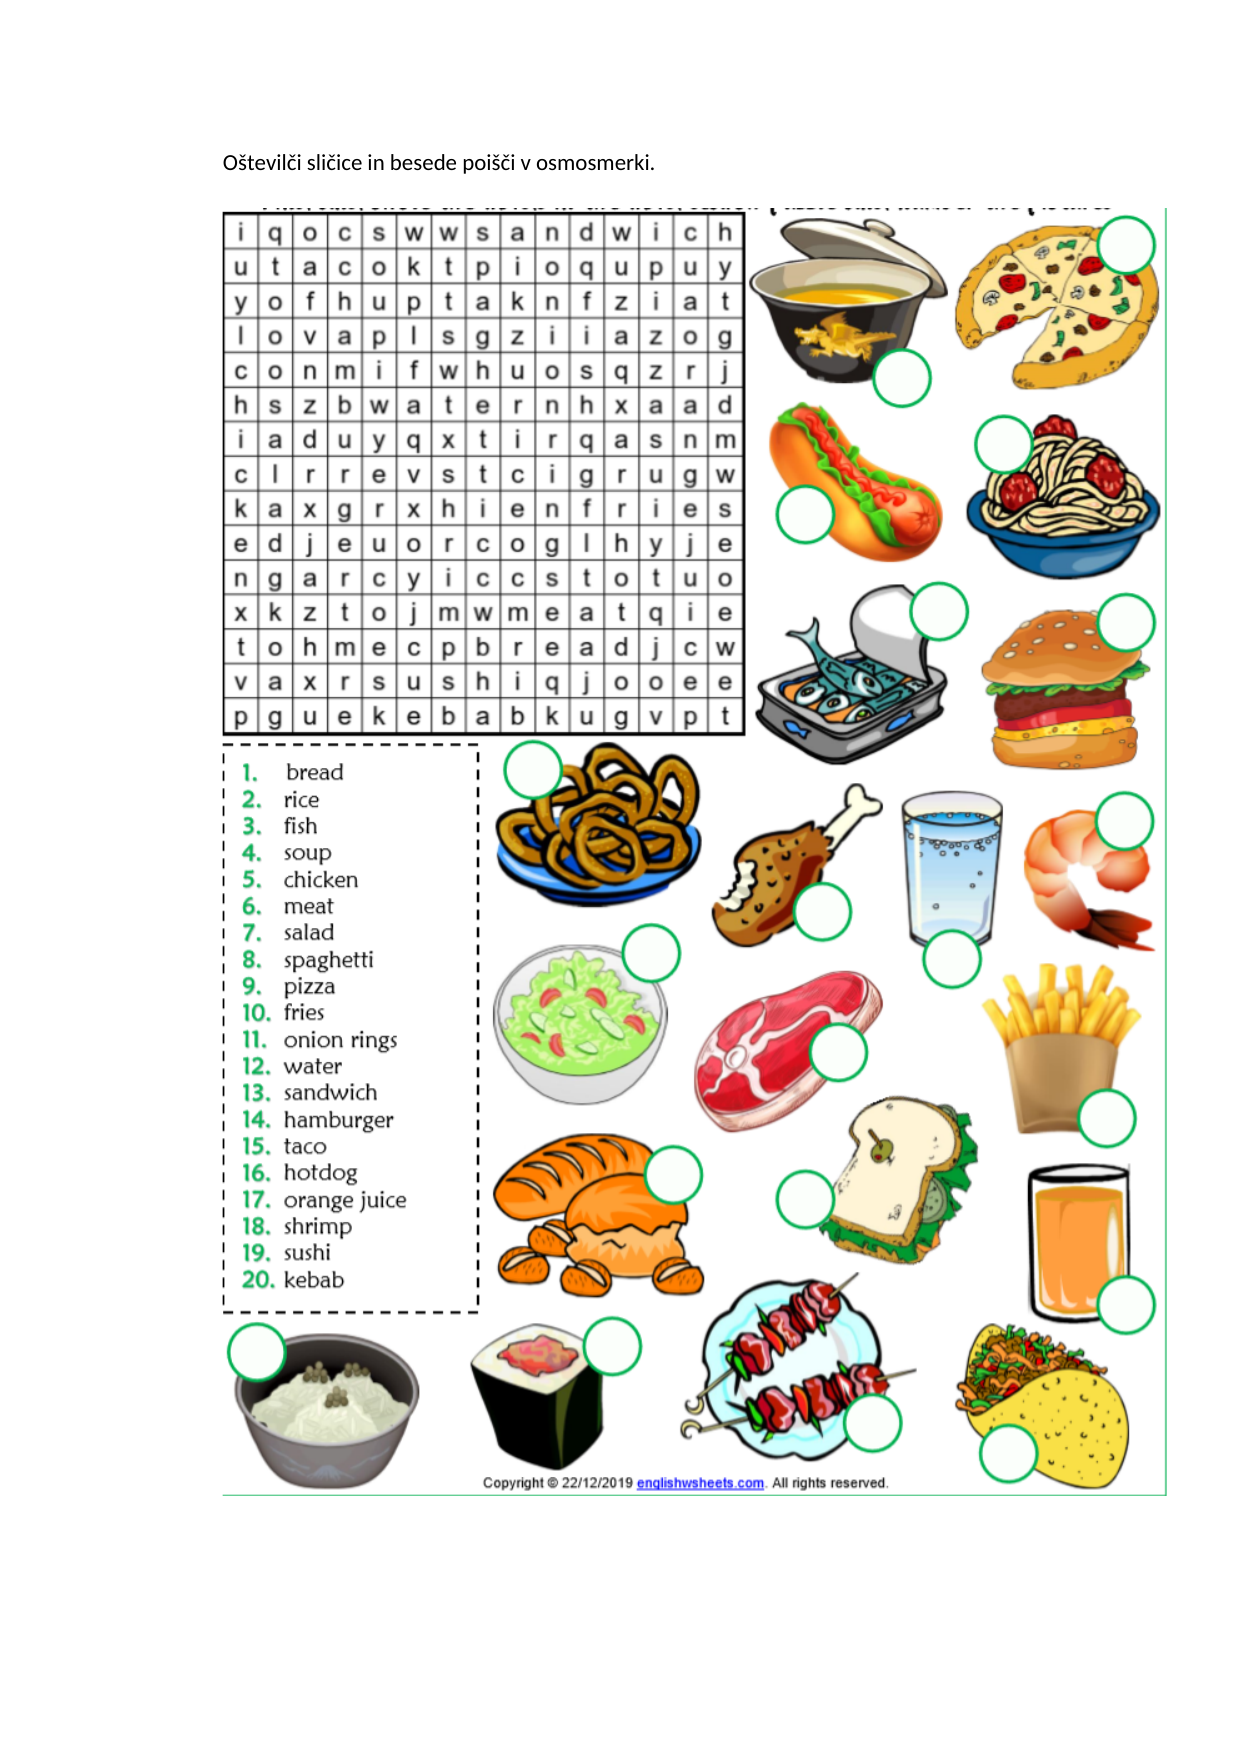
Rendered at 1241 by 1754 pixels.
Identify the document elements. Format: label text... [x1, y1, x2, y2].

list Oštevilči sličice in besede poišči v osmosmerki. [223, 148, 1093, 176]
picture [222, 208, 1168, 1496]
